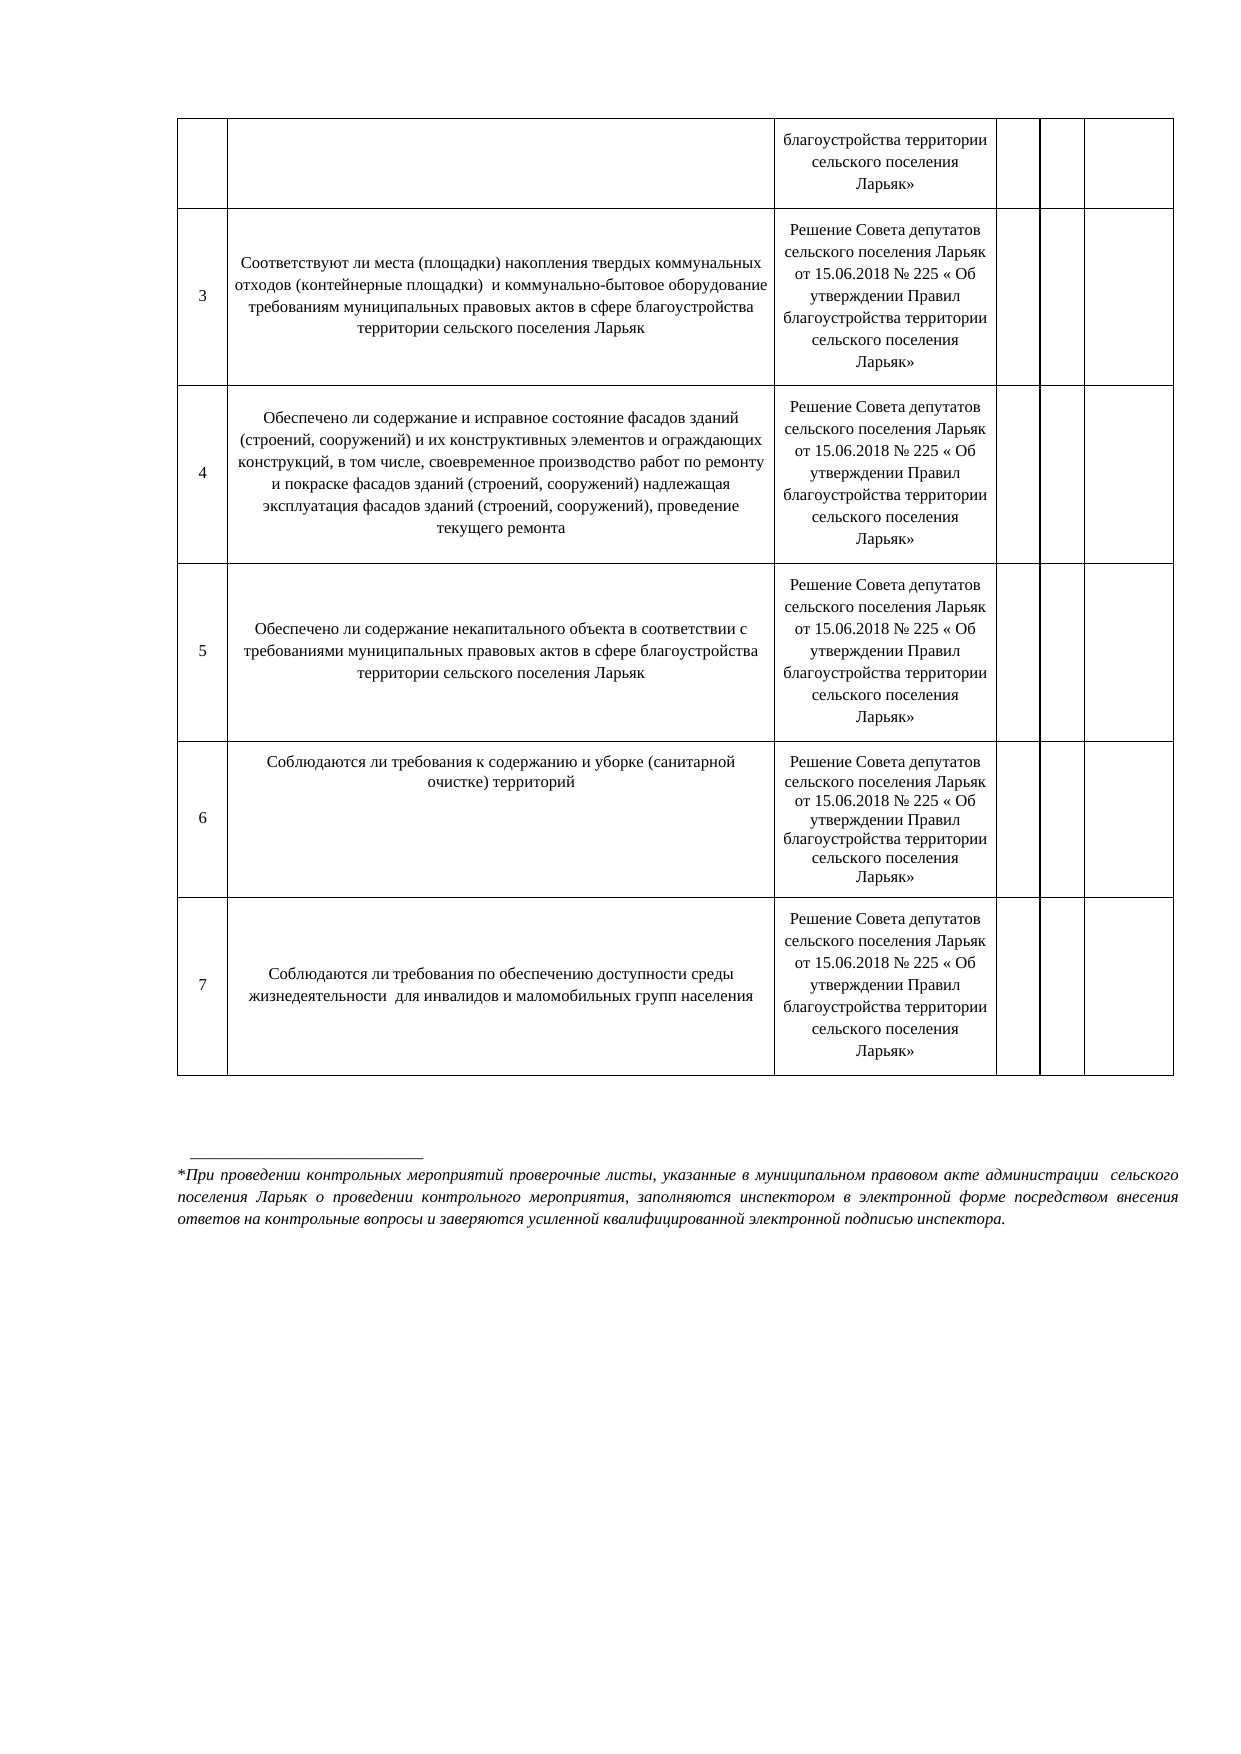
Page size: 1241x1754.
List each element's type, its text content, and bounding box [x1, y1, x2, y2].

table_cell [997, 386, 1039, 563]
table_cell [1085, 386, 1173, 563]
table_cell 2 [178, 119, 227, 208]
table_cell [775, 119, 996, 208]
table_cell Обеспечено ли содержание некапитального объекта в соответствии с требованиями муниципальных правовых актов в сфере благоустройства территории сельского поселения Ларьяк [228, 564, 774, 741]
table_cell Соблюдаются ли требования к содержанию и уборке (санитарной очистке) территорий [228, 742, 774, 897]
table_cell [997, 564, 1039, 741]
table_cell [1041, 119, 1084, 208]
table_cell [1085, 898, 1173, 1075]
table_cell 5 [178, 564, 227, 741]
table_cell 7 [178, 898, 227, 1075]
table_cell [1041, 898, 1084, 1075]
text ____________________________ [177, 1142, 1181, 1161]
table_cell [228, 119, 774, 208]
table_cell 4 [178, 386, 227, 563]
table_cell 3 [178, 209, 227, 385]
table_cell [1041, 564, 1084, 741]
table_cell [1085, 564, 1173, 741]
table_cell [1085, 742, 1173, 897]
table_cell Соответствуют ли места (площадки) накопления твердых коммунальных отходов (контейнерные площадки) и коммунально-бытовое оборудование требованиям муниципальных правовых актов в сфере благоустройства территории сельского поселения Ларьяк [228, 209, 774, 385]
table_cell Обеспечено ли содержание и исправное состояние фасадов зданий (строений, сооружений) и их конструктивных элементов и ограждающих конструкций, в том числе, своевременное производство работ по ремонту и покраске фасадов зданий (строений, сооружений) надлежащая эксплуатация фасадов зданий (строений, сооружений), проведение текущего ремонта [228, 386, 774, 563]
table_cell [997, 742, 1039, 897]
table_cell [997, 209, 1039, 385]
table_cell Соблюдаются ли требования по обеспечению доступности среды жизнедеятельности для инвалидов и маломобильных групп населения [228, 898, 774, 1075]
table_cell [997, 898, 1039, 1075]
table_cell [1085, 209, 1173, 385]
table_cell 6 [178, 742, 227, 897]
table_cell [1041, 209, 1084, 385]
text *При проведении контрольных мероприятий проверочные листы, указанные в муниципальном правовом акте администрации сельского поселения Ларьяк о проведении контрольного мероприятия, заполняются инспектором в электронной форме посредством внесения ответов на контрольные вопросы и заверяются усиленной квалифицированной электронной подписью инспектора. [177, 1165, 1181, 1228]
table_cell [997, 119, 1039, 208]
table_cell [1041, 742, 1084, 897]
table_cell [1085, 119, 1173, 208]
table_cell [1041, 386, 1084, 563]
